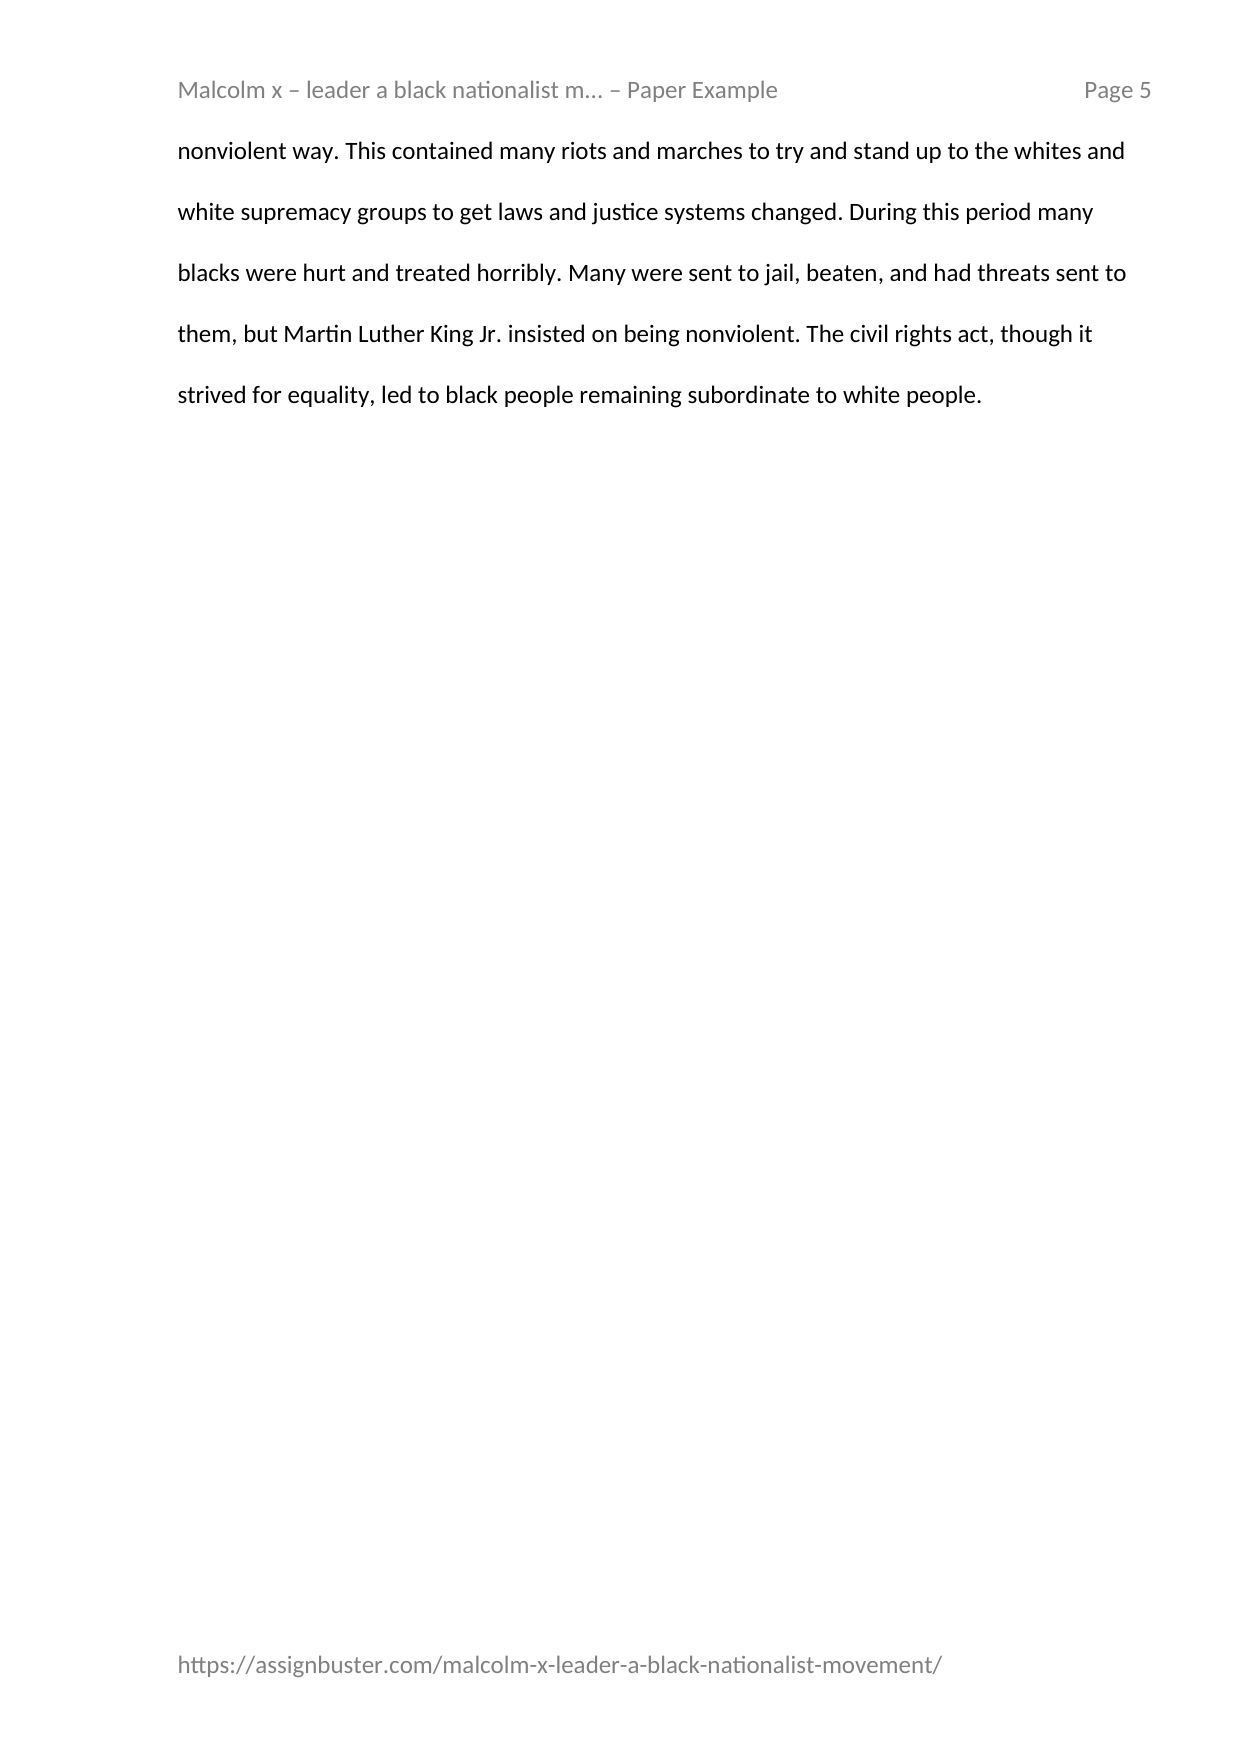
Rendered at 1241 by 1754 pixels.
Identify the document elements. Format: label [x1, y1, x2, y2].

text [177, 135, 1152, 409]
